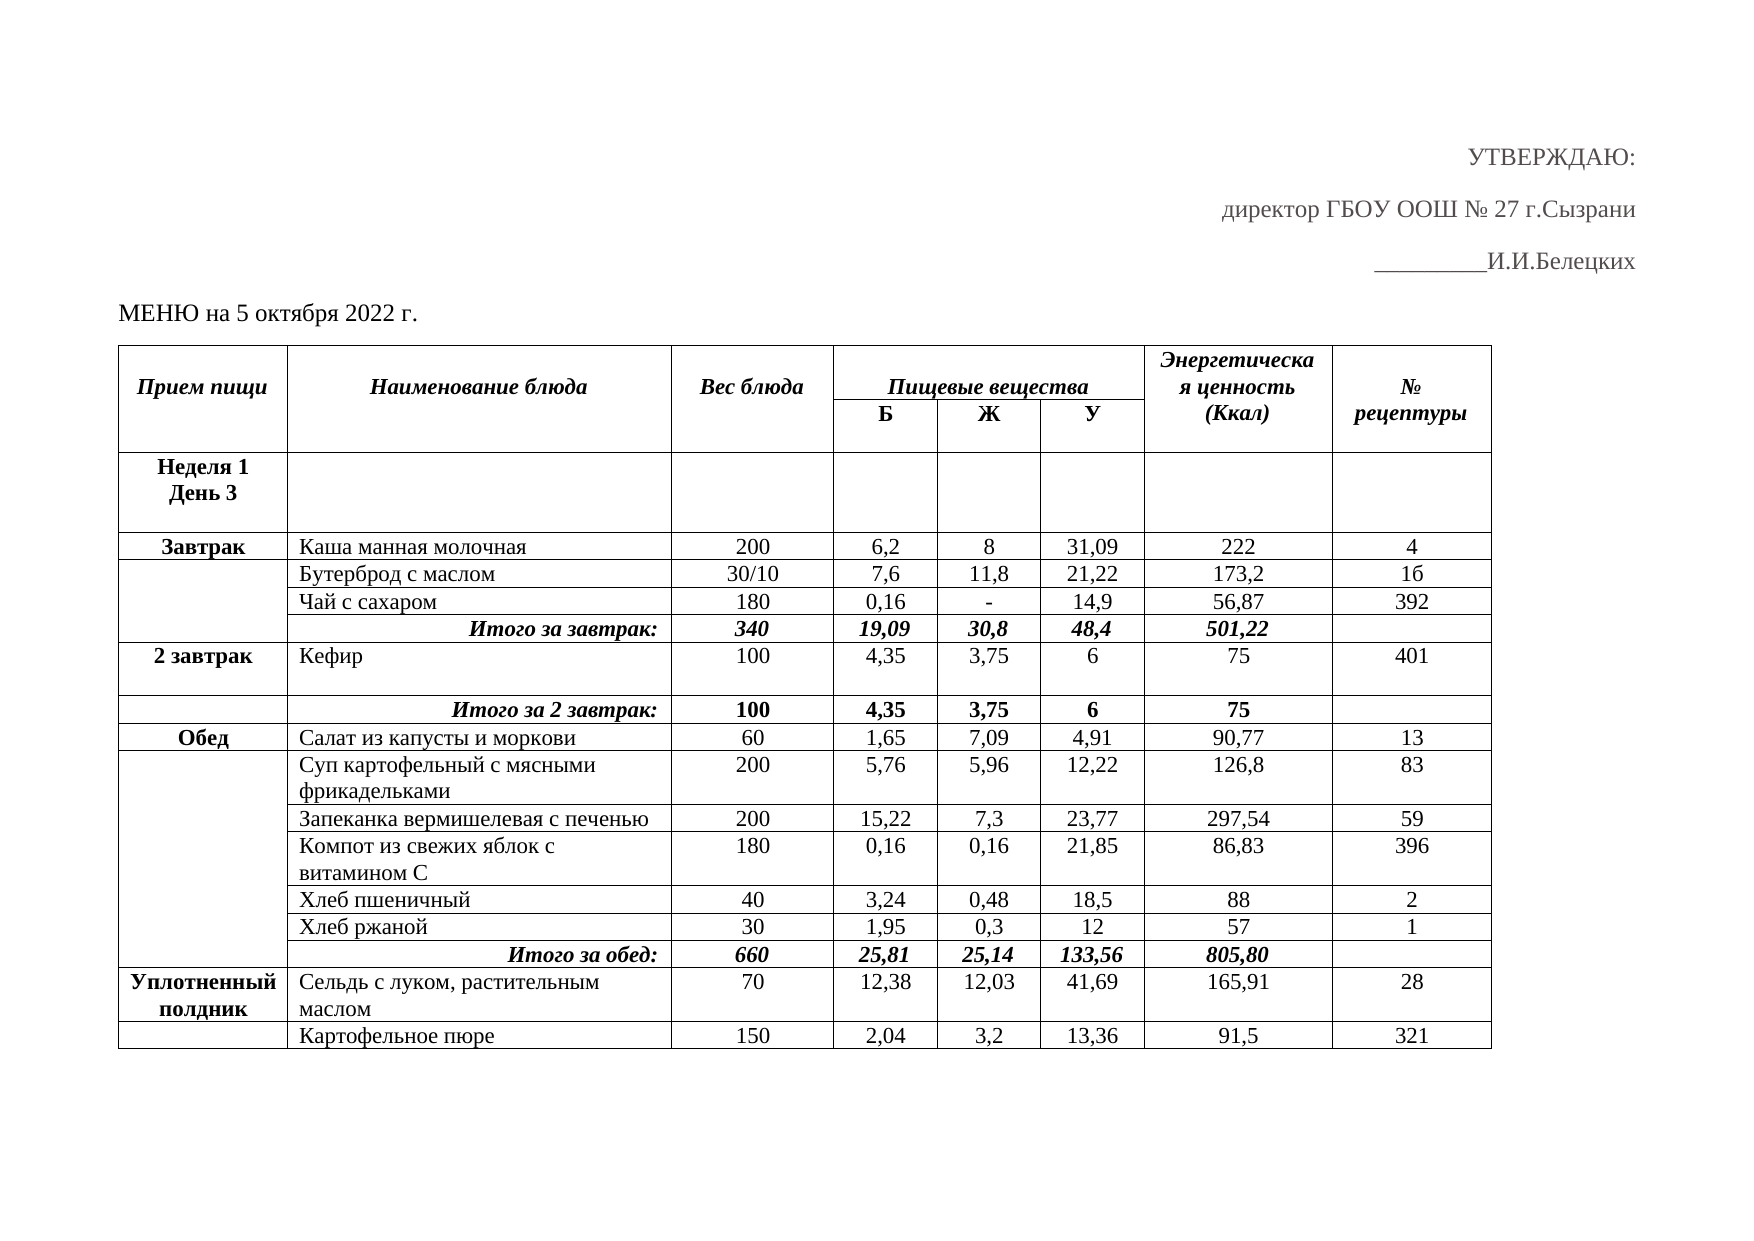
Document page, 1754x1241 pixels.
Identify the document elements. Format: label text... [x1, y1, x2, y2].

table_cell Уплотненный полдник [119, 968, 287, 1021]
table_cell 200 [672, 751, 833, 804]
table_cell 173,2 [1145, 560, 1332, 587]
table_cell 805,80 [1145, 941, 1332, 967]
table_cell 90,77 [1145, 724, 1332, 750]
table_cell 7,3 [938, 805, 1040, 831]
table_cell 14,9 [1041, 588, 1144, 614]
table_cell 70 [672, 968, 833, 1021]
table_cell 180 [672, 588, 833, 614]
table_cell [119, 560, 287, 642]
table_cell 28 [1333, 968, 1491, 1021]
table_cell Суп картофельный с мясными фрикадельками [288, 751, 671, 804]
table_cell 40 [672, 886, 833, 912]
table_cell Б [834, 400, 937, 452]
table_cell 86,83 [1145, 832, 1332, 885]
table_cell 25,14 [938, 941, 1040, 967]
table_cell 321 [1333, 1022, 1491, 1048]
table_cell 88 [1145, 886, 1332, 912]
table_cell 133,56 [1041, 941, 1144, 967]
table_cell [1333, 696, 1491, 723]
table_cell [938, 453, 1040, 532]
table_cell Чай с сахаром [288, 588, 671, 614]
table_cell 126,8 [1145, 751, 1332, 804]
table_cell Хлеб ржаной [288, 914, 671, 940]
table_cell Сельдь с луком, растительным маслом [288, 968, 671, 1021]
table_cell 4,35 [834, 643, 937, 695]
table_cell 25,81 [834, 941, 937, 967]
table_cell 6,2 [834, 533, 937, 559]
table_cell 91,5 [1145, 1022, 1332, 1048]
table_cell 3,75 [938, 643, 1040, 695]
table_cell 222 [1145, 533, 1332, 559]
table_cell Запеканка вермишелевая с печенью [288, 805, 671, 831]
table_cell 6 [1041, 696, 1144, 723]
table_header Пищевые вещества [834, 346, 1144, 399]
table_cell 3,75 [938, 696, 1040, 723]
text УТВЕРЖДАЮ: [118, 142, 1636, 171]
table_cell 0,16 [834, 588, 937, 614]
table_cell 21,22 [1041, 560, 1144, 587]
table_cell 0,16 [938, 832, 1040, 885]
table_cell 501,22 [1145, 615, 1332, 642]
table_cell 5,96 [938, 751, 1040, 804]
table_cell 12 [1041, 914, 1144, 940]
table_cell 1б [1333, 560, 1491, 587]
table_cell Обед [119, 724, 287, 750]
table_cell 200 [672, 805, 833, 831]
table_cell 11,8 [938, 560, 1040, 587]
text МЕНЮ на 5 октября 2022 г. [118, 298, 1636, 327]
table_cell Компот из свежих яблок с витамином С [288, 832, 671, 885]
table_cell - [938, 588, 1040, 614]
table_cell 4,91 [1041, 724, 1144, 750]
table_cell 12,22 [1041, 751, 1144, 804]
table_cell 1,65 [834, 724, 937, 750]
table_header Энергетическая ценность (Ккал) [1145, 346, 1332, 452]
table_cell [119, 751, 287, 967]
table_cell Итого за обед: [288, 941, 671, 967]
table_cell [1333, 453, 1491, 532]
table_cell Картофельное пюре [288, 1022, 671, 1048]
table_cell [119, 696, 287, 723]
table_cell 6 [1041, 643, 1144, 695]
table_cell 18,5 [1041, 886, 1144, 912]
text _________И.И.Белецких [118, 246, 1636, 275]
table_cell 30 [672, 914, 833, 940]
table_cell 100 [672, 643, 833, 695]
table_cell 1 [1333, 914, 1491, 940]
table_cell [1333, 615, 1491, 642]
table_cell Хлеб пшеничный [288, 886, 671, 912]
table_cell [834, 453, 937, 532]
table_cell 4,35 [834, 696, 937, 723]
table_cell 21,85 [1041, 832, 1144, 885]
table_header Наименование блюда [288, 346, 671, 452]
table_cell 100 [672, 696, 833, 723]
table_cell 13,36 [1041, 1022, 1144, 1048]
table_cell [288, 453, 671, 532]
table_cell Каша манная молочная [288, 533, 671, 559]
table_cell 15,22 [834, 805, 937, 831]
table_cell 180 [672, 832, 833, 885]
table_cell 200 [672, 533, 833, 559]
table_cell 2,04 [834, 1022, 937, 1048]
table_cell 41,69 [1041, 968, 1144, 1021]
table_cell Итого за завтрак: [288, 615, 671, 642]
table_cell 3,2 [938, 1022, 1040, 1048]
table_cell Ж [938, 400, 1040, 452]
table_cell 0,3 [938, 914, 1040, 940]
table_cell 396 [1333, 832, 1491, 885]
table_cell Салат из капусты и моркови [288, 724, 671, 750]
table_cell 12,38 [834, 968, 937, 1021]
table_cell Завтрак [119, 533, 287, 559]
table_cell 7,6 [834, 560, 937, 587]
table_cell У [1041, 400, 1144, 452]
table_cell 60 [672, 724, 833, 750]
table_cell 660 [672, 941, 833, 967]
table_cell [672, 453, 833, 532]
table_header Прием пищи [119, 346, 287, 452]
table_cell 0,48 [938, 886, 1040, 912]
table_cell 13 [1333, 724, 1491, 750]
table_cell 150 [672, 1022, 833, 1048]
table_cell 12,03 [938, 968, 1040, 1021]
table_cell 23,77 [1041, 805, 1144, 831]
table_cell Бутерброд с маслом [288, 560, 671, 587]
table_cell 297,54 [1145, 805, 1332, 831]
table_cell [119, 1022, 287, 1048]
text директор ГБОУ ООШ № 27 г.Сызрани [118, 194, 1636, 223]
table_cell 75 [1145, 643, 1332, 695]
table_cell 401 [1333, 643, 1491, 695]
table_header Вес блюда [672, 346, 833, 452]
table_cell 8 [938, 533, 1040, 559]
table_cell 2 завтрак [119, 643, 287, 695]
table_cell 31,09 [1041, 533, 1144, 559]
table_cell 75 [1145, 696, 1332, 723]
table_cell 2 [1333, 886, 1491, 912]
table_header № рецептуры [1333, 346, 1491, 452]
table_cell 59 [1333, 805, 1491, 831]
table_cell 57 [1145, 914, 1332, 940]
table_cell 340 [672, 615, 833, 642]
table_cell [1145, 453, 1332, 532]
table_cell Неделя 1 День 3 [119, 453, 287, 532]
table_cell 1,95 [834, 914, 937, 940]
table_cell 0,16 [834, 832, 937, 885]
table_cell 4 [1333, 533, 1491, 559]
table_cell 48,4 [1041, 615, 1144, 642]
table_cell 165,91 [1145, 968, 1332, 1021]
table_cell [1333, 941, 1491, 967]
table_cell 30/10 [672, 560, 833, 587]
table_cell 3,24 [834, 886, 937, 912]
table_cell 19,09 [834, 615, 937, 642]
table_cell 7,09 [938, 724, 1040, 750]
table_cell [1041, 453, 1144, 532]
table_cell 83 [1333, 751, 1491, 804]
table_cell Кефир [288, 643, 671, 695]
table_cell 56,87 [1145, 588, 1332, 614]
table_cell Итого за 2 завтрак: [288, 696, 671, 723]
table_cell 30,8 [938, 615, 1040, 642]
table_cell 392 [1333, 588, 1491, 614]
table_cell 5,76 [834, 751, 937, 804]
